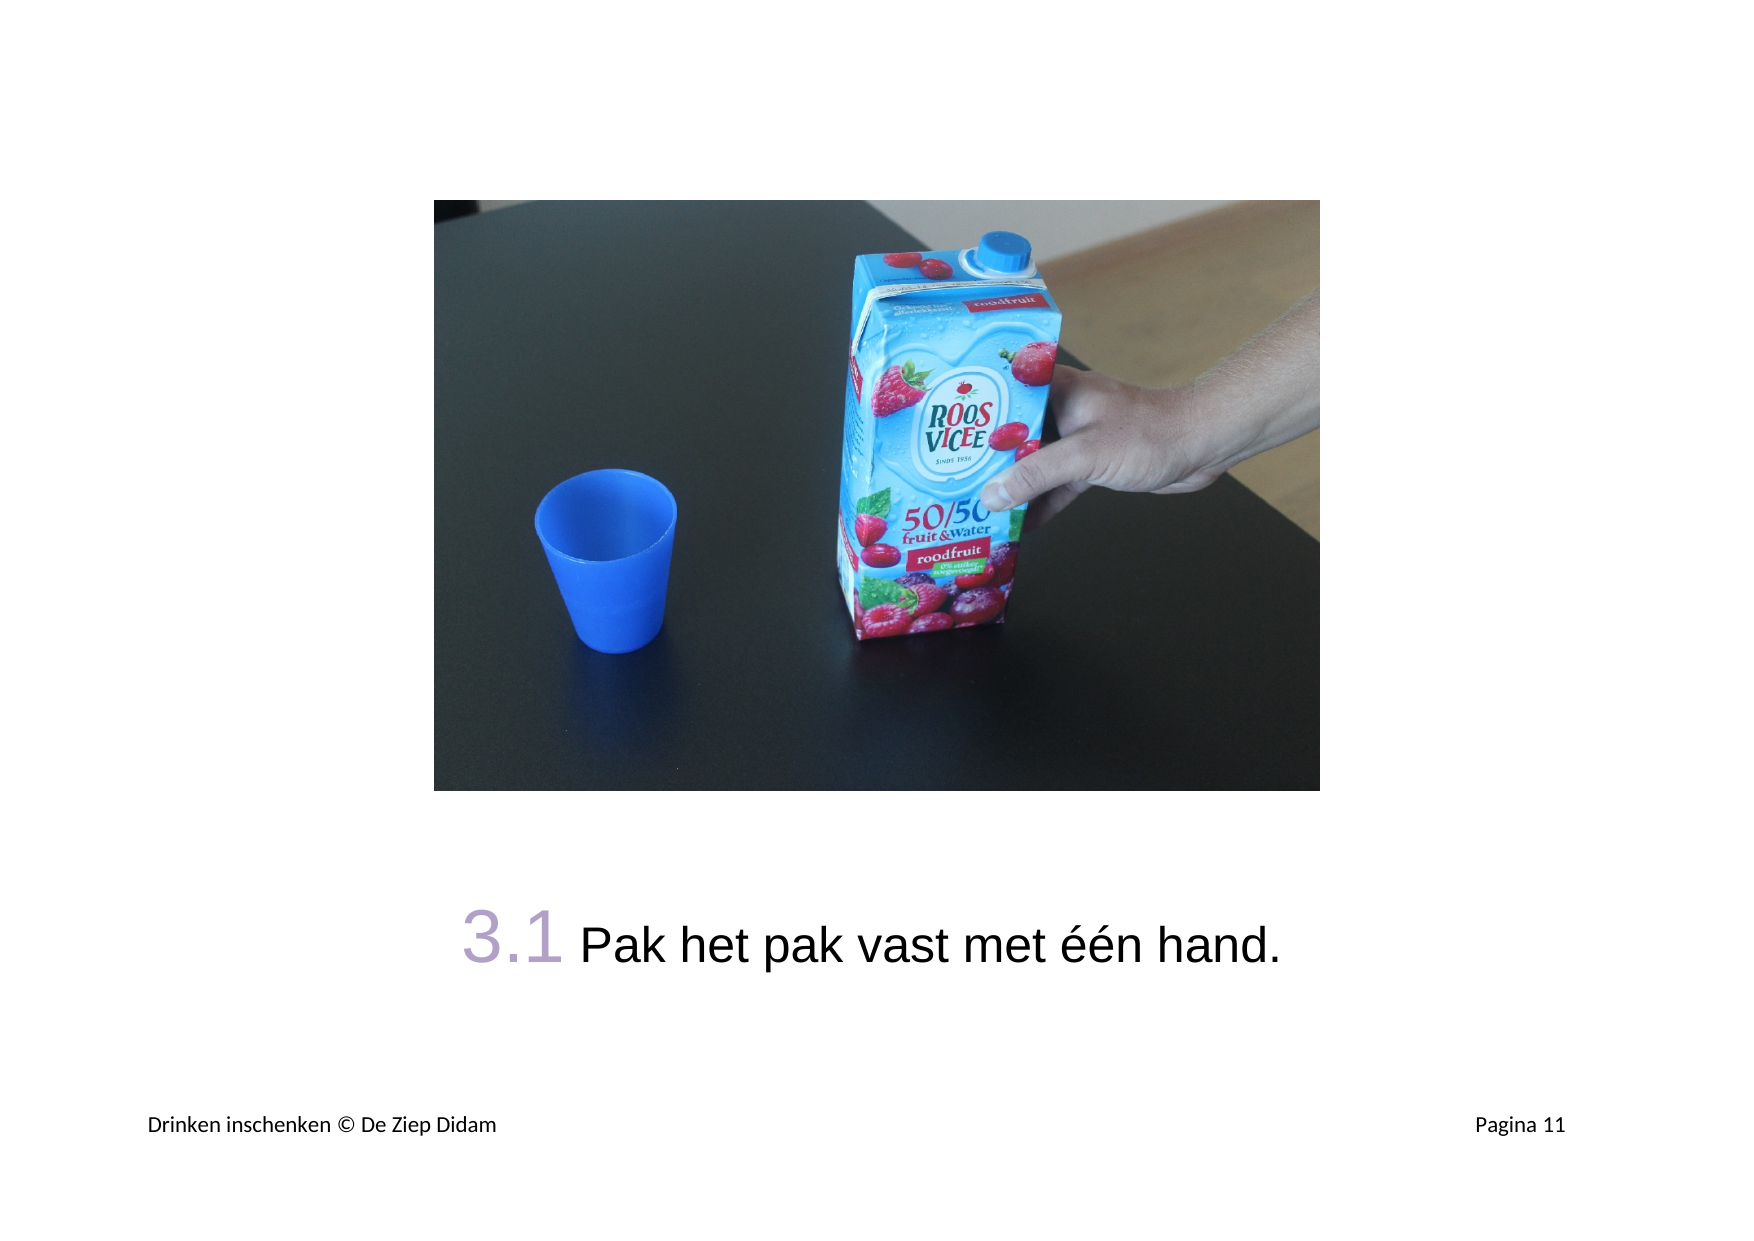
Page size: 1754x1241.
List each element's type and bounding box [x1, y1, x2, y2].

picture [434, 200, 1320, 791]
